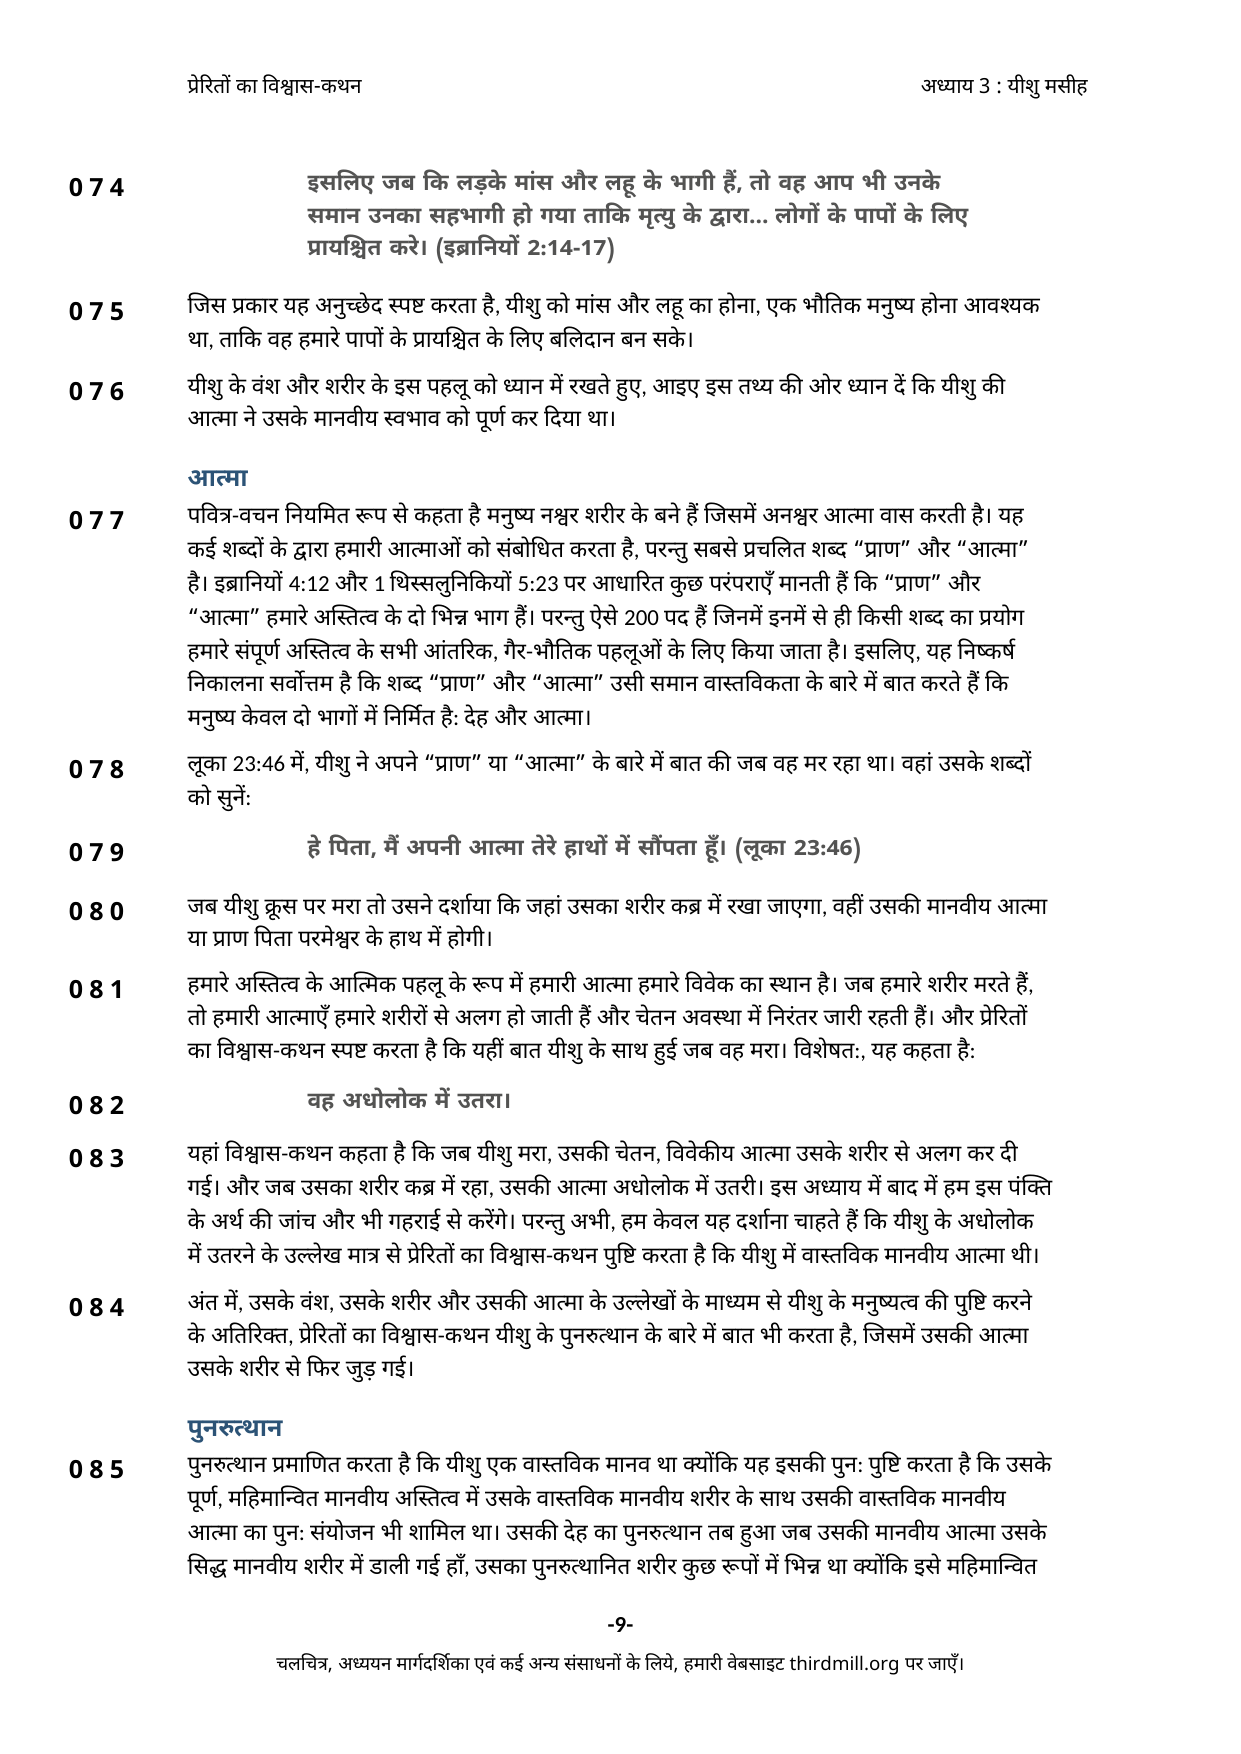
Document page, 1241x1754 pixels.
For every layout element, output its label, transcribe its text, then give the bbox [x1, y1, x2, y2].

text लूका 23:46 में, यीशु ने अपने “प्राण” या “आत्मा” के बारे में बात की जब वह मर रहा था। वहां उसके शब्दों को सुनें: [187, 749, 1053, 815]
text हमारे अस्तित्व के आत्मिक पहलू के रूप में हमारी आत्मा हमारे विवेक का स्थान है। जब हमारे शरीर मरते हैं, तो हमारी आत्माएँ हमारे शरीरों से अलग हो जाती हैं और चेतन अवस्था में निरंतर जारी रहती हैं। और प्रेरितों का विश्वास-कथन स्पष्ट करता है कि यहीं बात यीशु के साथ हुई जब वह मरा। विशेषत:, यह कहता है: [187, 970, 1053, 1068]
text पवित्र-वचन नियमित रूप से कहता है मनुष्य नश्वर शरीर के बने हैं जिसमें अनश्वर आत्मा वास करती है। यह कई शब्दों के द्वारा हमारी आत्माओं को संबोधित करता है, परन्तु सबसे प्रचलित शब्द “प्राण” और “आत्मा” है। इब्रानियों 4:12 और 1थिस्सलुनिकियों 5:23 पर आधारित कुछ परंपराएँ मानती हैं कि “प्राण” और “आत्मा” हमारे अस्तित्व के दो भिन्न भाग हैं। परन्तु ऐसे 200 पद हैं जिनमें इनमें से ही किसी शब्द का प्रयोग हमारे संपूर्ण अस्तित्व के सभी आंतरिक, गैर-भौतिक पहलूओं के लिए किया जाता है। इसलिए, यह निष्कर्ष निकालना सर्वोत्तम है कि शब्द “प्राण” और “आत्मा” उसी समान वास्तविकता के बारे में बात करते हैं कि मनुष्य केवल दो भागों में निर्मित है: देह और आत्मा। [187, 501, 1053, 734]
text यहां विश्वास-कथन कहता है कि जब यीशु मरा, उसकी चेतन, विवेकीय आत्मा उसके शरीर से अलग कर दी गई। और जब उसका शरीर कब्र में रहा, उसकी आत्मा अधोलोक में उतरी। इस अध्याय में बाद में हम इस पंक्ति के अर्थ की जांच और भी गहराई से करेंगे। परन्तु अभी, हम केवल यह दर्शाना चाहते हैं कि यीशु के अधोलोक में उतरने के उल्लेख मात्र से प्रेरितों का विश्वास-कथन पुष्टि करता है कि यीशु में वास्तविक मानवीय आत्मा थी। [187, 1139, 1053, 1273]
text अंत में, उसके वंश, उसके शरीर और उसकी आत्मा के उल्लेखों के माध्यम से यीशु के मनुष्यत्व की पुष्टि करने के अतिरिक्त, प्रेरितों का विश्वास-कथन यीशु के पुनरुत्थान के बारे में बात भी करता है, जिसमें उसकी आत्मा उसके शरीर से फिर जुड़ गई। [187, 1288, 1053, 1385]
text हे पिता, मैं अपनी आत्मा तेरे हाथों में सौंपता हूँ। (लूका 23:46) [307, 834, 978, 867]
text जब यीशु क्रूस पर मरा तो उसने दर्शाया कि जहां उसका शरीर कब्र में रखा जाएगा, वहीं उसकी मानवीय आत्मा या प्राण पिता परमेश्वर के हाथ में होगी। [187, 892, 1053, 956]
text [187, 1450, 1053, 1584]
subtitle आत्मा [187, 463, 1053, 493]
text जिस प्रकार यह अनुच्छेद स्पष्ट करता है, यीशु को मांस और लहू का होना, एक भौतिक मनुष्य होना आवश्यक था, ताकि वह हमारे पापों के प्रायश्चित के लिए बलिदान बन सके। [187, 292, 1053, 357]
text वह अधोलोक में उतरा। [307, 1087, 978, 1114]
subtitle पुनरुत्थान [187, 1413, 1053, 1442]
text यीशु के वंश और शरीर के इस पहलू को ध्यान में रखते हुए, आइए इस तथ्य की ओर ध्यान दें कि यीशु की आत्मा ने उसके मानवीय स्वभाव को पूर्ण कर दिया था। [187, 372, 1053, 436]
text इसलिए जब कि लड़के मांस और लहू के भागी हैं, तो वह आप भी उनके समान उनका सहभागी हो गया ताकि मृत्यु के द्वारा... लोगों के पापों के लिए प्रायश्चित करे। (इब्रानियों 2:14-17) [307, 169, 978, 267]
